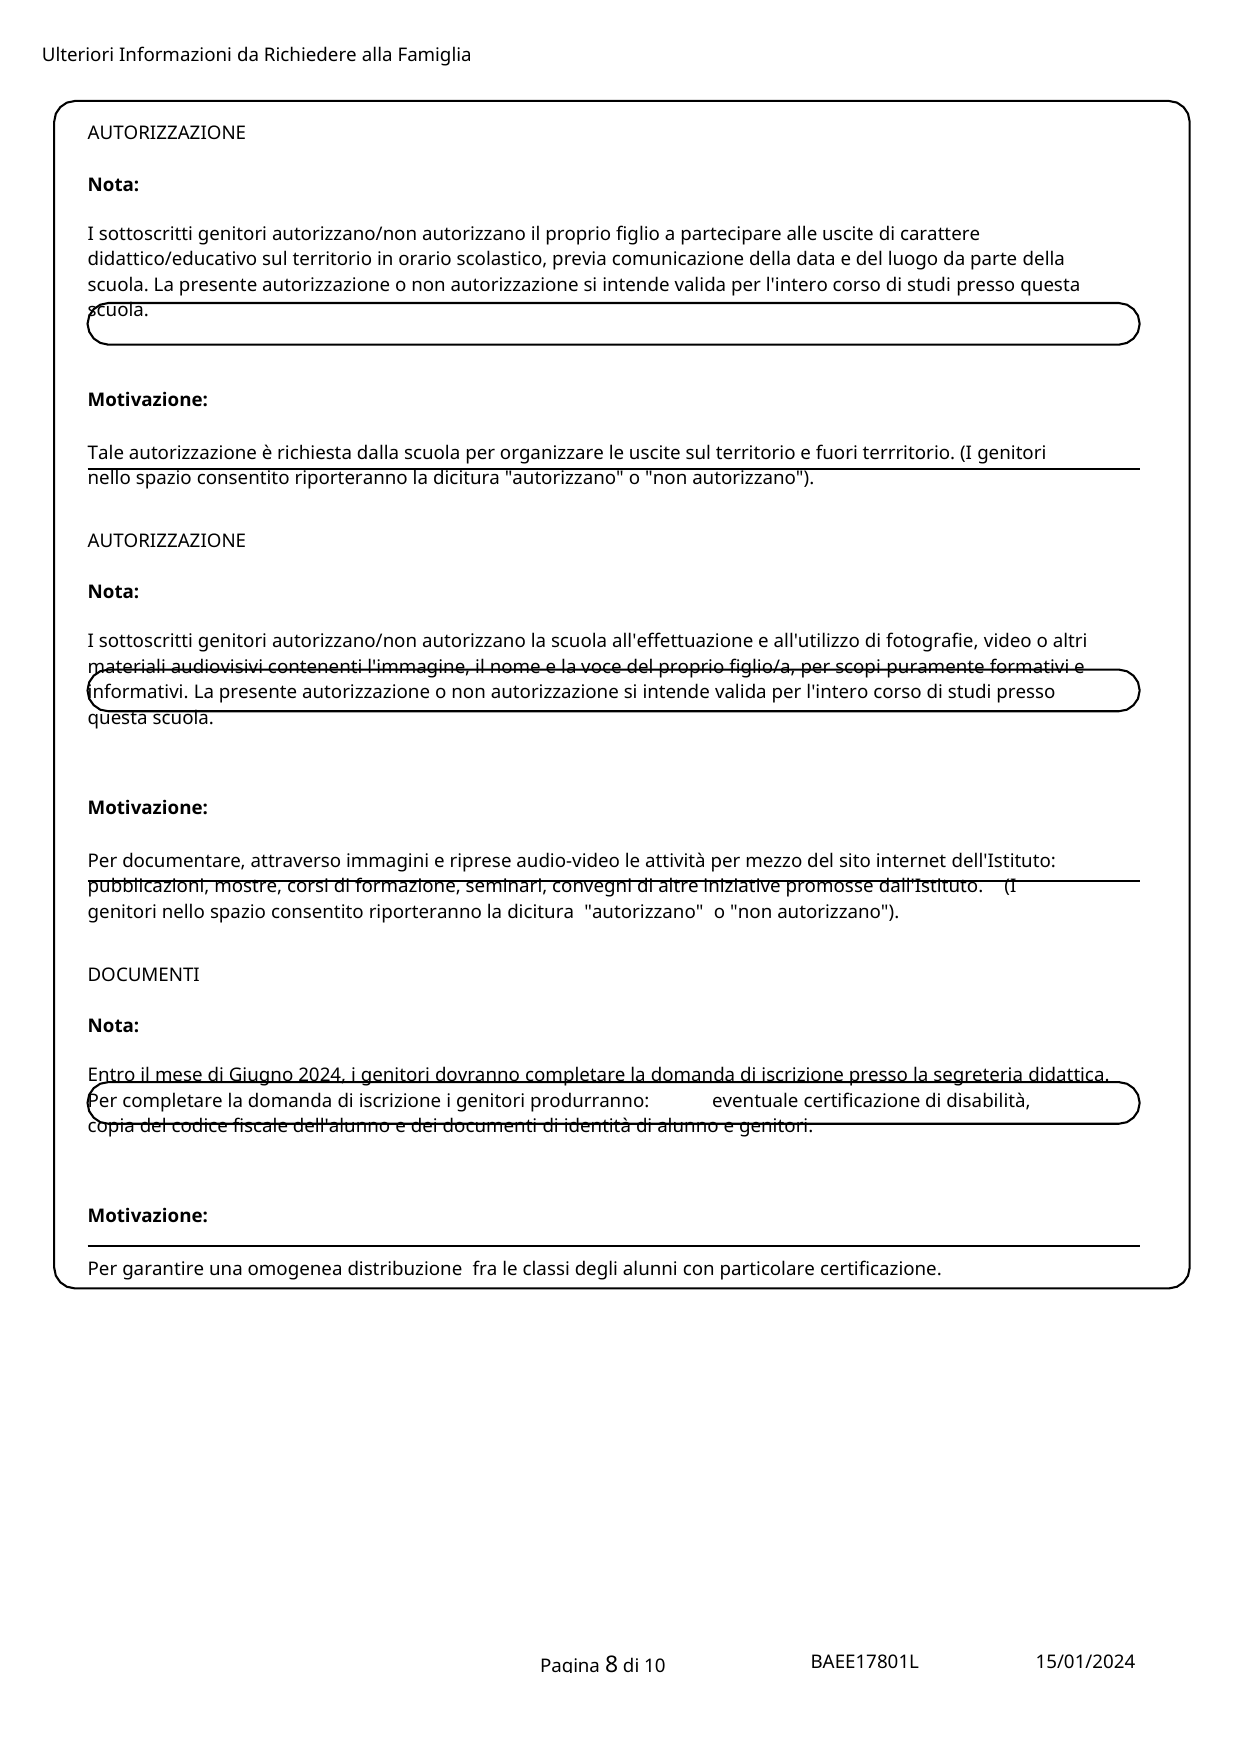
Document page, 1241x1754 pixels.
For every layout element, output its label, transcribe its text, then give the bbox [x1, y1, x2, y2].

subtitle Motivazione: [87, 1203, 1213, 1228]
subtitle Per garantire una omogenea distribuzione fra le classi degli alunni con particolare certificazione. [87, 1255, 1213, 1281]
text I sottoscritti genitori autorizzano/non autorizzano il proprio figlio a partecipare alle uscite di carattere didattico/educativo sul territorio in orario scolastico, previa comunicazione della data e del luogo da parte della scuola. La presente autorizzazione o non autorizzazione si intende valida per l'intero corso di studi presso questa scuola. [87, 220, 1093, 322]
text DOCUMENTI [87, 961, 1213, 987]
subtitle Ulteriori Informazioni da Richiedere alla Famiglia [42, 42, 1213, 67]
text AUTORIZZAZIONE [87, 528, 1213, 553]
subtitle Entro il mese di Giugno 2024, i genitori dovranno completare la domanda di iscrizione presso la segreteria didattica. [87, 1062, 1154, 1087]
text AUTORIZZAZIONE [87, 120, 1213, 145]
text Per completare la domanda di iscrizione i genitori produrranno: eventuale certificazione di disabilità, copia del codice fiscale dell'alunno e dei documenti di identità di alunno e genitori. [87, 1087, 1055, 1138]
subtitle Motivazione: [87, 387, 1213, 412]
subtitle Nota: [87, 579, 1213, 604]
subtitle Nota: [87, 171, 1213, 196]
text I sottoscritti genitori autorizzano/non autorizzano la scuola all'effettuazione e all'utilizzo di fotografie, video o altri materiali audiovisivi contenenti l'immagine, il nome e la voce del proprio figlio/a, per scopi puramente formativi e informativi. La presente autorizzazione o non autorizzazione si intende valida per l'intero corso di studi presso questa scuola. [87, 628, 1093, 730]
subtitle Per documentare, attraverso immagini e riprese audio-video le attività per mezzo del sito internet dell'Istituto: pubblicazioni, mostre, corsi di formazione, seminari, convegni di altre iniziative promosse dall'Istituto. (I genitori nello spazio consentito riporteranno la dicitura "autorizzano" o "non autorizzano"). [87, 847, 1078, 923]
subtitle Nota: [87, 1013, 1213, 1038]
subtitle Tale autorizzazione è richiesta dalla scuola per organizzare le uscite sul territorio e fuori terrritorio. (I genitori nello spazio consentito riporteranno la dicitura "autorizzano" o "non autorizzano"). [87, 439, 1093, 490]
subtitle Motivazione: [87, 794, 1213, 820]
